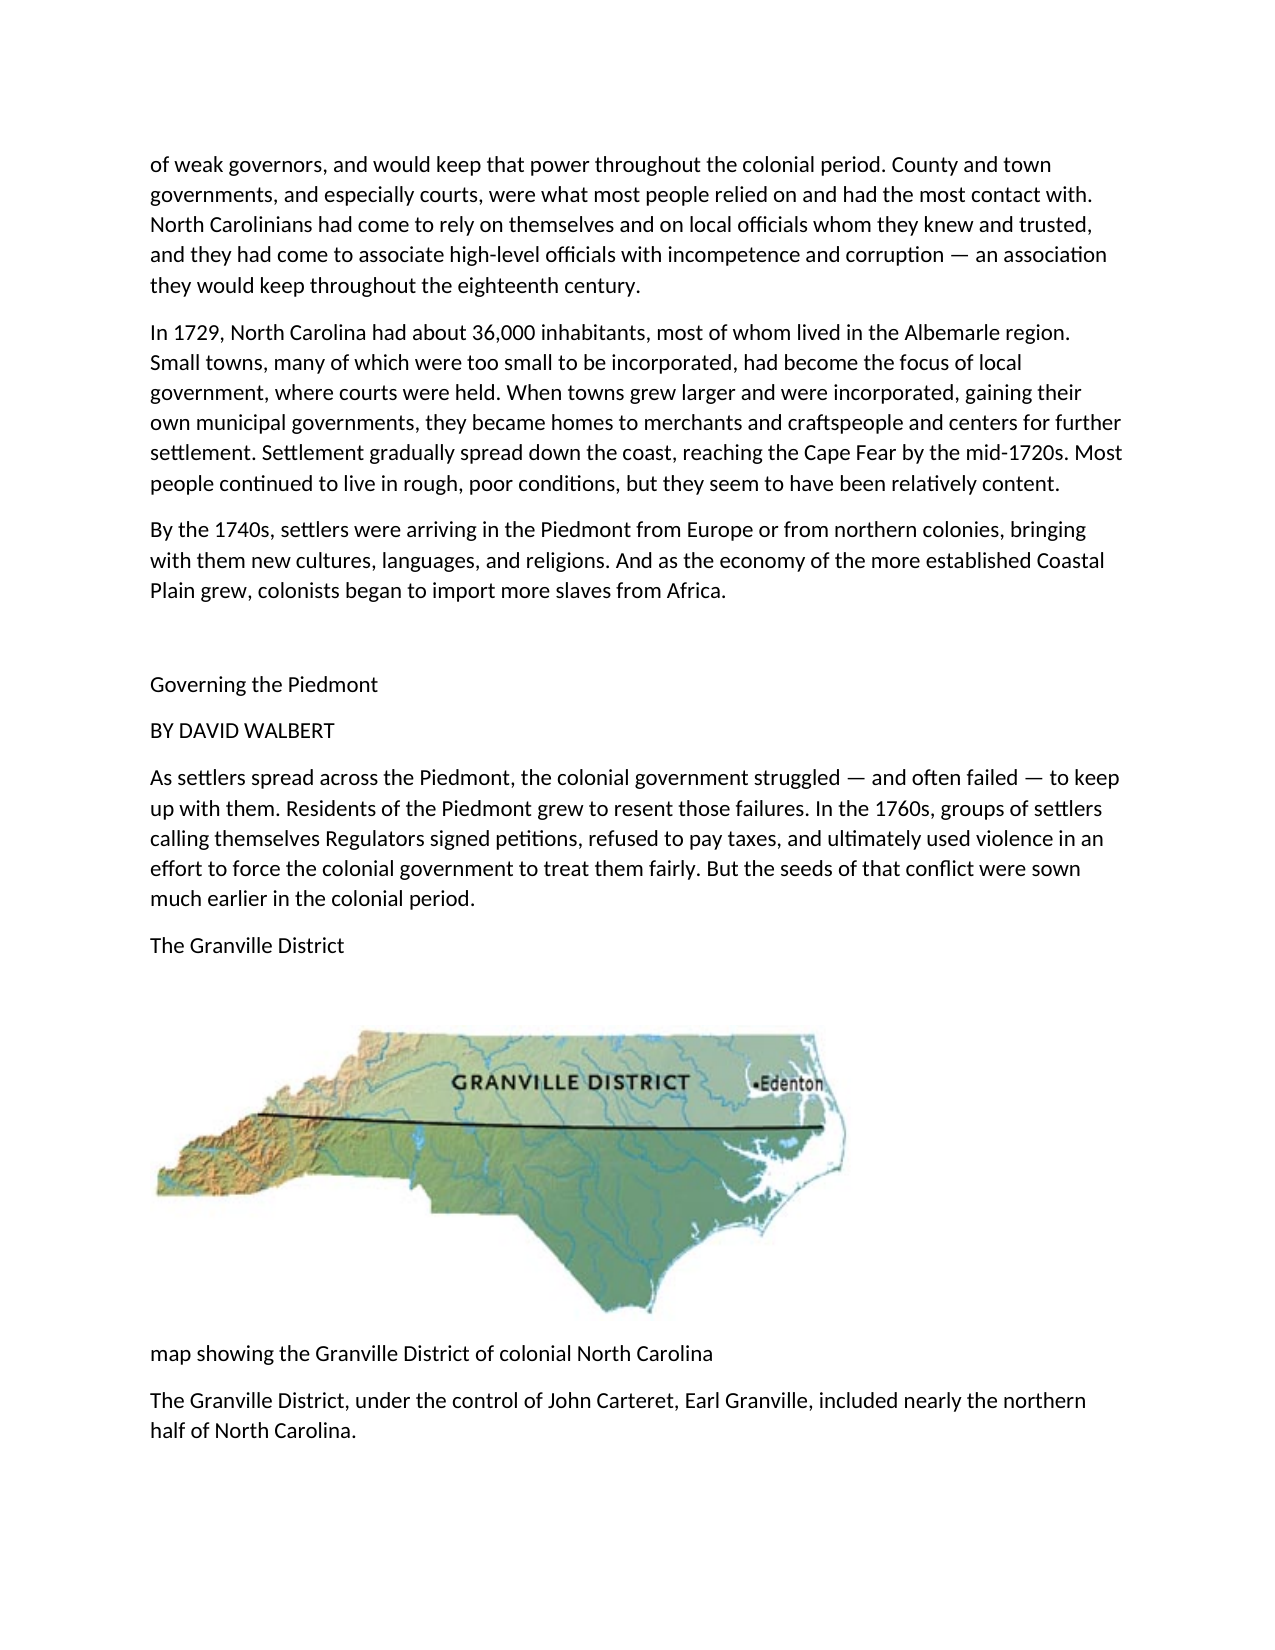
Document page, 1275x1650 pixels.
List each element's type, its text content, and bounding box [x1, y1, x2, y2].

text In 1729, North Carolina had about 36,000 inhabitants, most of whom lived in the Albemarle region. Small towns, many of which were too small to be incorporated, had become the focus of local government, where courts were held. When towns grew larger and were incorporated, gaining their own municipal governments, they became homes to merchants and craftspeople and centers for further settlement. Settlement gradually spread down the coast, reaching the Cape Fear by the mid-1720s. Most people continued to live in rough, poor conditions, but they seem to have been relatively content. [150, 318, 1125, 497]
picture [150, 1025, 854, 1321]
text BY DAVID WALBERT [150, 717, 1125, 745]
text The Granville District, under the control of John Carteret, Earl Granville, included nearly the northern half of North Carolina. [150, 1386, 1125, 1444]
text By the 1740s, settlers were arriving in the Piedmont from Europe or from northern colonies, bringing with them new cultures, languages, and religions. And as the economy of the more established Coastal Plain grew, colonists began to import more slaves from Africa. [150, 516, 1125, 604]
text Governing the Piedmont [150, 670, 1125, 698]
text The Granville District [150, 931, 1125, 959]
text map showing the Granville District of colonial North Carolina [150, 1339, 1125, 1367]
text As settlers spread across the Piedmont, the colonial government struggled — and often failed — to keep up with them. Residents of the Piedmont grew to resent those failures. In the 1760s, groups of settlers calling themselves Regulators signed petitions, refused to pay taxes, and ultimately used violence in an effort to force the colonial government to treat them fairly. But the seeds of that conflict were sown much earlier in the colonial period. [150, 763, 1125, 912]
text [150, 150, 1125, 299]
